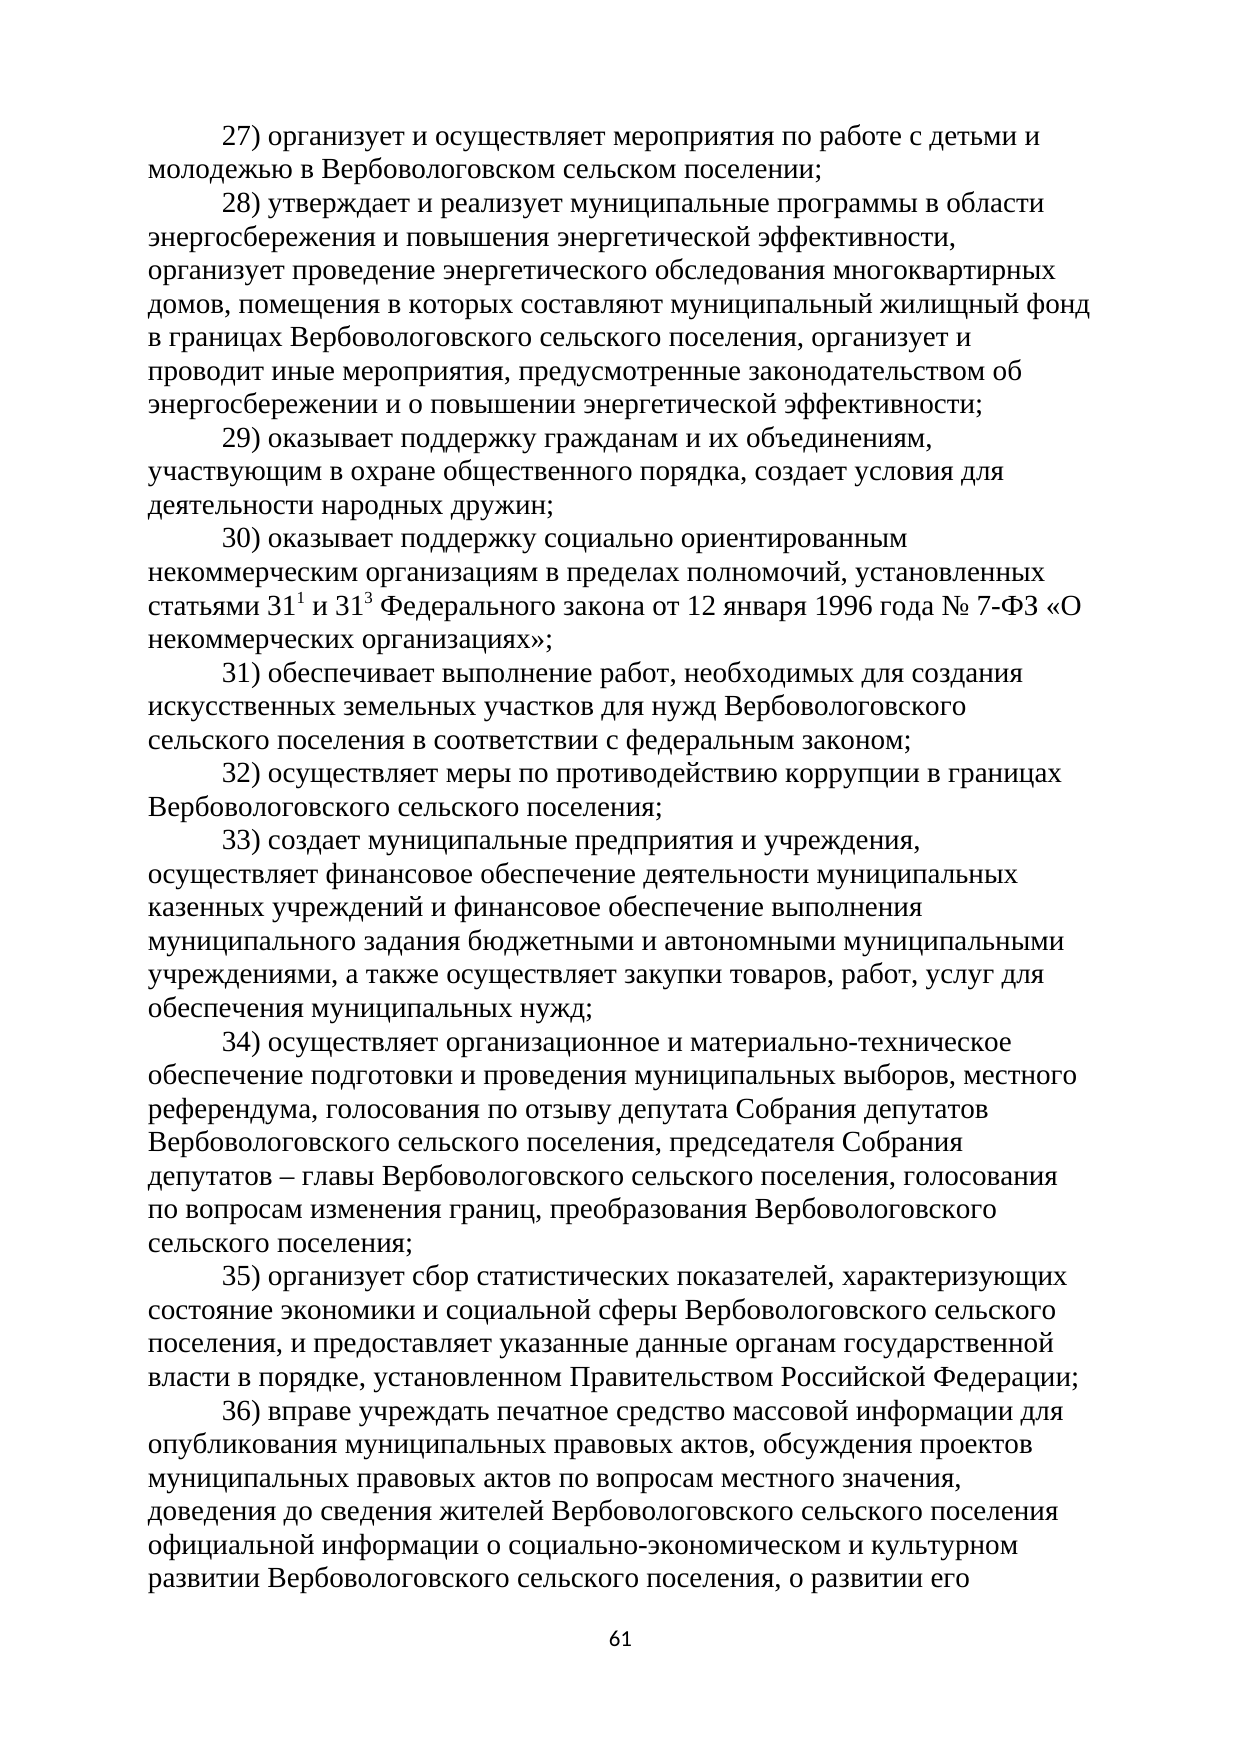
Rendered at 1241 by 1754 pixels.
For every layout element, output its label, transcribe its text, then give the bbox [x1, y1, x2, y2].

text 34) осуществляет организационное и материально-техническое обеспечение подготовки и проведения муниципальных выборов, местного референдума, голосования по отзыву депутата Собрания депутатов Вербовологовского сельского поселения, председателя Собрания депутатов – главы Вербовологовского сельского поселения, голосования по вопросам изменения границ, преобразования Вербовологовского сельского поселения; [148, 1024, 1092, 1258]
text 33) создает муниципальные предприятия и учреждения, осуществляет финансовое обеспечение деятельности муниципальных казенных учреждений и финансовое обеспечение выполнения муниципального задания бюджетными и автономными муниципальными учреждениями, а также осуществляет закупки товаров, работ, услуг для обеспечения муниципальных нужд; [148, 822, 1092, 1024]
text 35) организует сбор статистических показателей, характеризующих состояние экономики и социальной сферы Вербовологовского сельского поселения, и предоставляет указанные данные органам государственной власти в порядке, установленном Правительством Российской Федерации; [148, 1258, 1092, 1393]
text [148, 1393, 1092, 1594]
text 28) утверждает и реализует муниципальные программы в области энергосбережения и повышения энергетической эффективности, организует проведение энергетического обследования многоквартирных домов, помещения в которых составляют муниципальный жилищный фонд в границах Вербовологовского сельского поселения, организует и проводит иные мероприятия, предусмотренные законодательством об энергосбережении и о повышении энергетической эффективности; [148, 185, 1092, 420]
text 30) оказывает поддержку социально ориентированным некоммерческим организациям в пределах полномочий, установленных статьями 311 и 313 Федерального закона от 12 января 1996 года № 7-ФЗ «О некоммерческих организациях»; [148, 521, 1092, 655]
text 29) оказывает поддержку гражданам и их объединениям, участвующим в охране общественного порядка, создает условия для деятельности народных дружин; [148, 420, 1092, 521]
text 27) организует и осуществляет мероприятия по работе с детьми и молодежью в Вербовологовском сельском поселении; [148, 118, 1092, 185]
text 32) осуществляет меры по противодействию коррупции в границах Вербовологовского сельского поселения; [148, 755, 1092, 822]
text 31) обеспечивает выполнение работ, необходимых для создания искусственных земельных участков для нужд Вербовологовского сельского поселения в соответствии с федеральным законом; [148, 655, 1092, 755]
